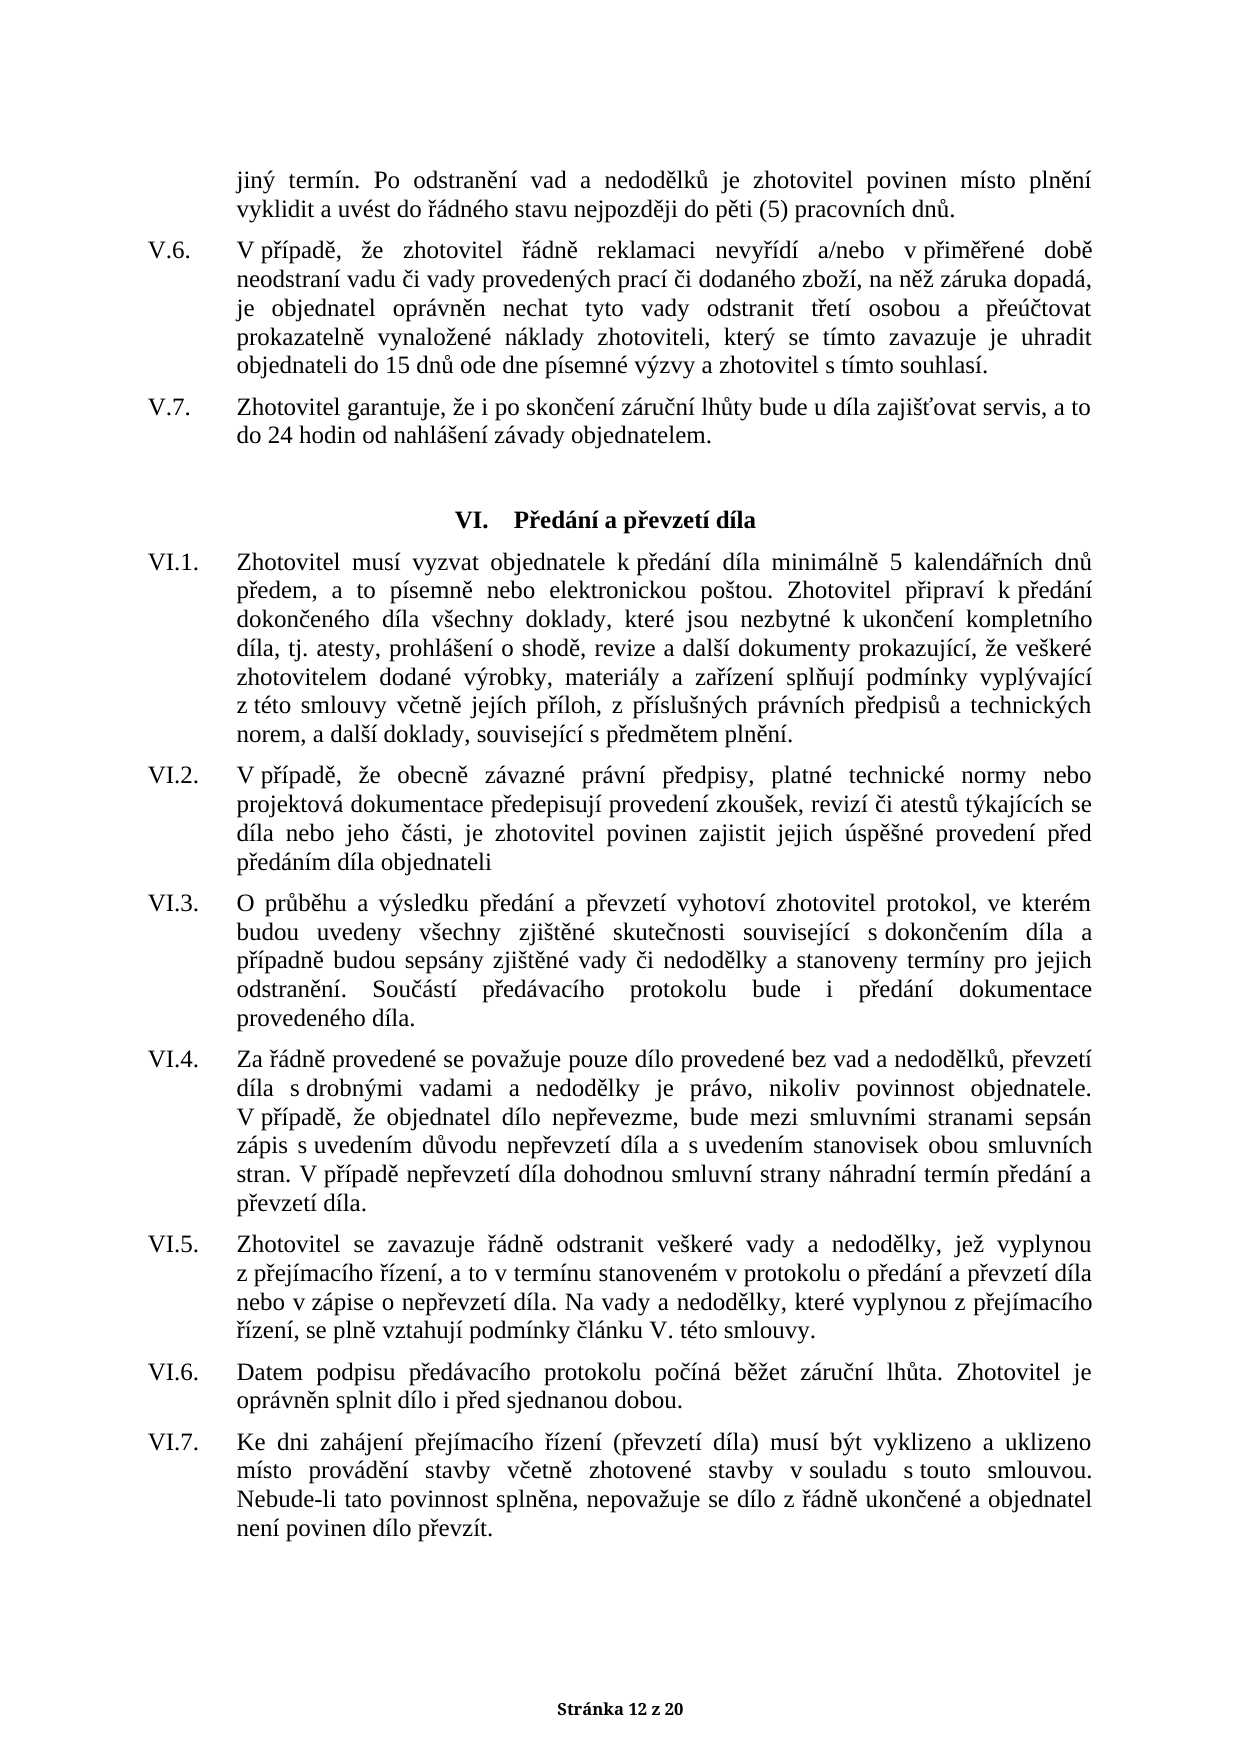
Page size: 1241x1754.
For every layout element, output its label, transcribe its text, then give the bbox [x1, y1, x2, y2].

list Datem podpisu předávacího protokolu počíná běžet záruční lhůta. Zhotovitel je oprávněn splnit dílo i před sjednanou dobou. [148, 1357, 1092, 1414]
list Zhotovitel garantuje, že i po skončení záruční lhůty bude u díla zajišťovat servis, a to do 24 hodin od nahlášení závady objednatelem. [148, 392, 1092, 449]
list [148, 165, 1092, 223]
list Zhotovitel musí vyzvat objednatele k předání díla minimálně 5 kalendářních dnů předem, a to písemně nebo elektronickou poštou. Zhotovitel připraví k předání dokončeného díla všechny doklady, které jsou nezbytné k ukončení kompletního díla, tj. atesty, prohlášení o shodě, revize a další dokumenty prokazující, že veškeré zhotovitelem dodané výrobky, materiály a zařízení splňují podmínky vyplývající z této smlouvy včetně jejích příloh, z příslušných právních předpisů a technických norem, a další doklady, související s předmětem plnění. [148, 547, 1092, 748]
list Ke dni zahájení přejímacího řízení (převzetí díla) musí být vyklizeno a uklizeno místo provádění stavby včetně zhotovené stavby v souladu s touto smlouvou. Nebude-li tato povinnost splněna, nepovažuje se dílo z řádně ukončené a objednatel není povinen dílo převzít. [148, 1427, 1092, 1542]
list Za řádně provedené se považuje pouze dílo provedené bez vad a nedodělků, převzetí díla s drobnými vadami a nedodělky je právo, nikoliv povinnost objednatele. V případě, že objednatel dílo nepřevezme, bude mezi smluvními stranami sepsán zápis s uvedením důvodu nepřevzetí díla a s uvedením stanovisek obou smluvních stran. V případě nepřevzetí díla dohodnou smluvní strany náhradní termín předání a převzetí díla. [148, 1044, 1092, 1217]
list O průběhu a výsledku předání a převzetí vyhotoví zhotovitel protokol, ve kterém budou uvedeny všechny zjištěné skutečnosti související s dokončením díla a případně budou sepsány zjištěné vady či nedodělky a stanoveny termíny pro jejich odstranění. Součástí předávacího protokolu bude i předání dokumentace provedeného díla. [148, 888, 1092, 1032]
list V případě, že zhotovitel řádně reklamaci nevyřídí a/nebo v přiměřené době neodstraní vadu či vady provedených prací či dodaného zboží, na něž záruka dopadá, je objednatel oprávněn nechat tyto vady odstranit třetí osobou a přeúčtovat prokazatelně vynaložené náklady zhotoviteli, který se tímto zavazuje je uhradit objednateli do 15 dnů ode dne písemné výzvy a zhotovitel s tímto souhlasí. [148, 235, 1092, 379]
list Zhotovitel se zavazuje řádně odstranit veškeré vady a nedodělky, jež vyplynou z přejímacího řízení, a to v termínu stanoveném v protokolu o předání a převzetí díla nebo v zápise o nepřevzetí díla. Na vady a nedodělky, které vyplynou z přejímacího řízení, se plně vztahují podmínky článku V. této smlouvy. [148, 1229, 1092, 1344]
list V případě, že obecně závazné právní předpisy, platné technické normy nebo projektová dokumentace předepisují provedení zkoušek, revizí či atestů týkajících se díla nebo jeho části, je zhotovitel povinen zajistit jejich úspěšné provedení před předáním díla objednateli [148, 760, 1092, 875]
list Předání a převzetí díla [118, 505, 1092, 534]
